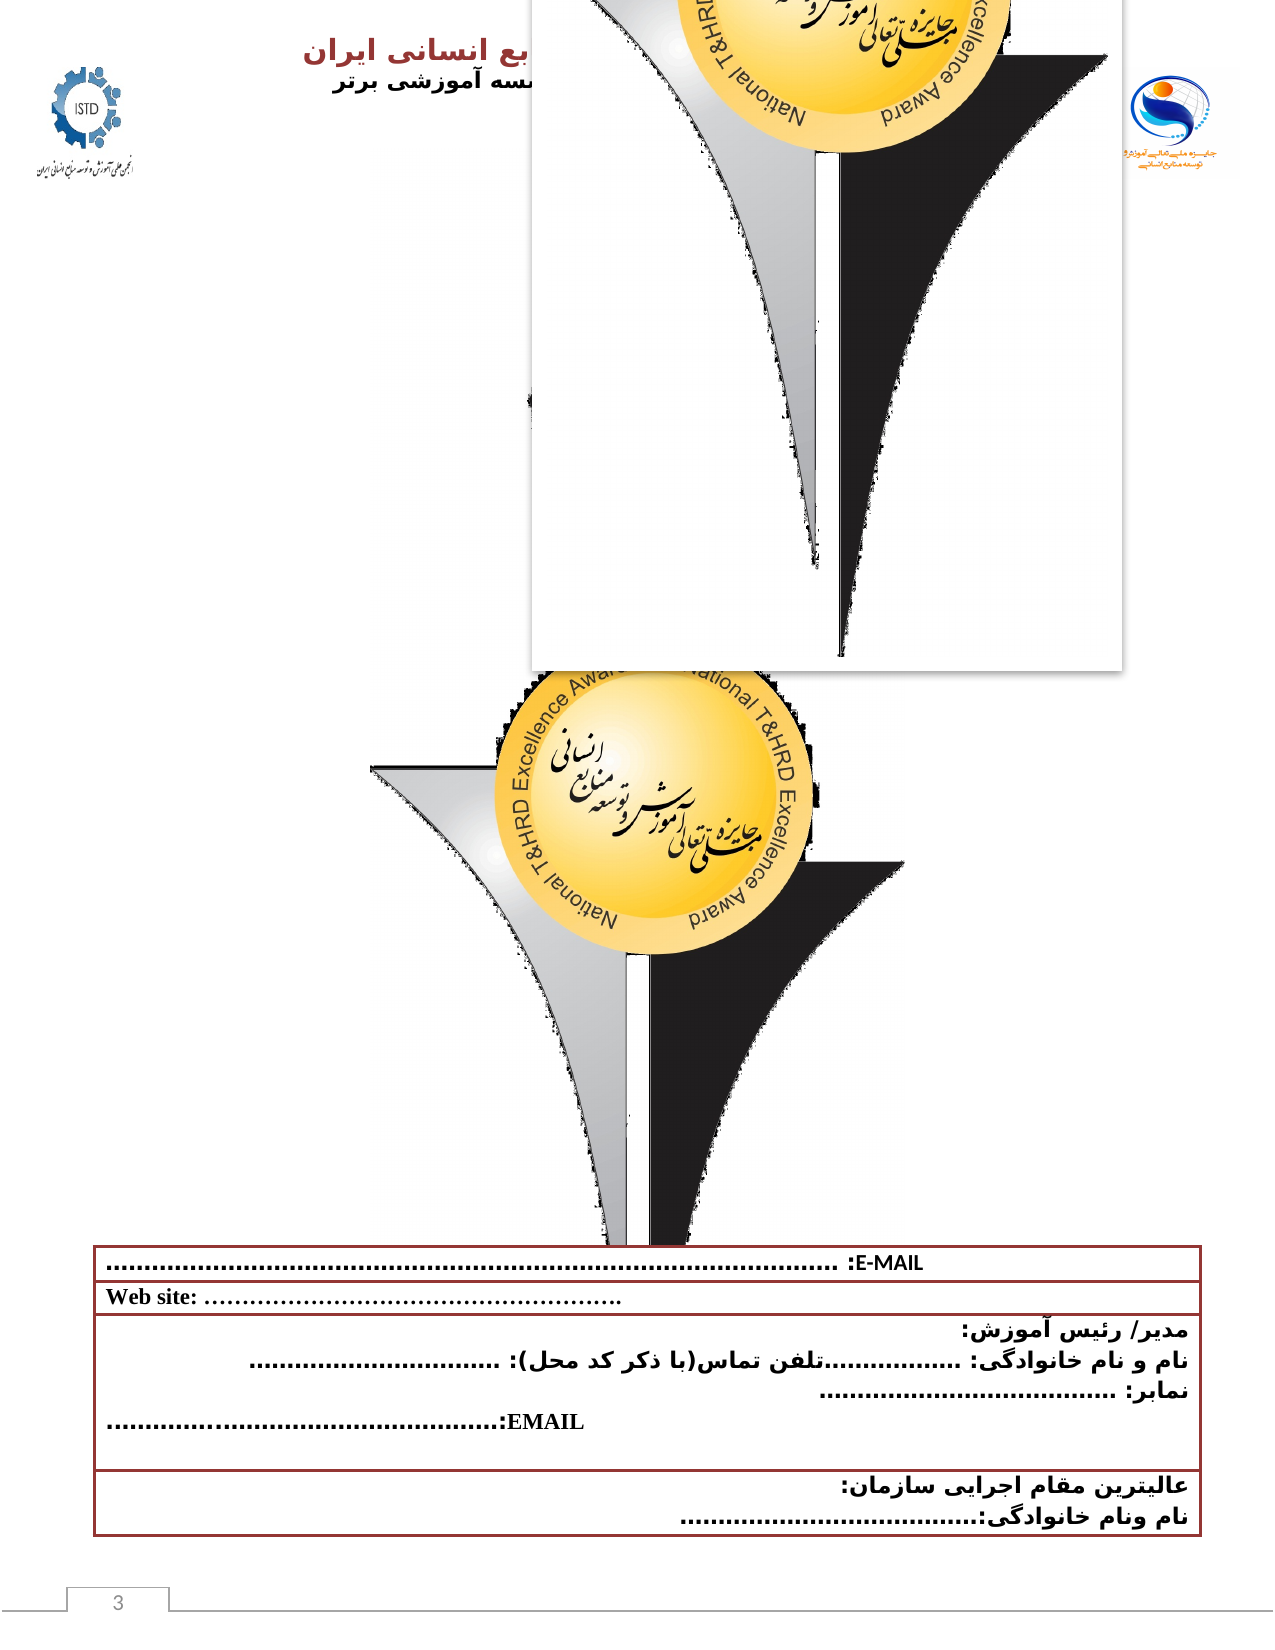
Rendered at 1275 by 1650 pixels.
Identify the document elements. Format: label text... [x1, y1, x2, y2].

table_cell Web site: ………………………………………………. [96, 1283, 1199, 1313]
table_cell مدیر/ رئیس آموزش: نام و نام خانوادگی: ………………تلفن تماس(با ذکر کد محل): …………………………… نمابر: ………………………………… EMAIL:………………………………..…………. [96, 1316, 1199, 1469]
table_cell عالیترین مقام اجرایی سازمان: نام ونام خانوادگی:………………………………… تلفن تماس(با ذکر کد محل): ………………………………… EMAIL:………………………………..…………. [96, 1472, 1199, 1533]
picture [37, 67, 133, 179]
table_cell E-MAIL: …………………………………………………………………………………… [96, 1248, 1199, 1280]
picture [370, 148, 905, 1245]
picture [547, 0, 1108, 657]
picture [1122, 67, 1241, 179]
